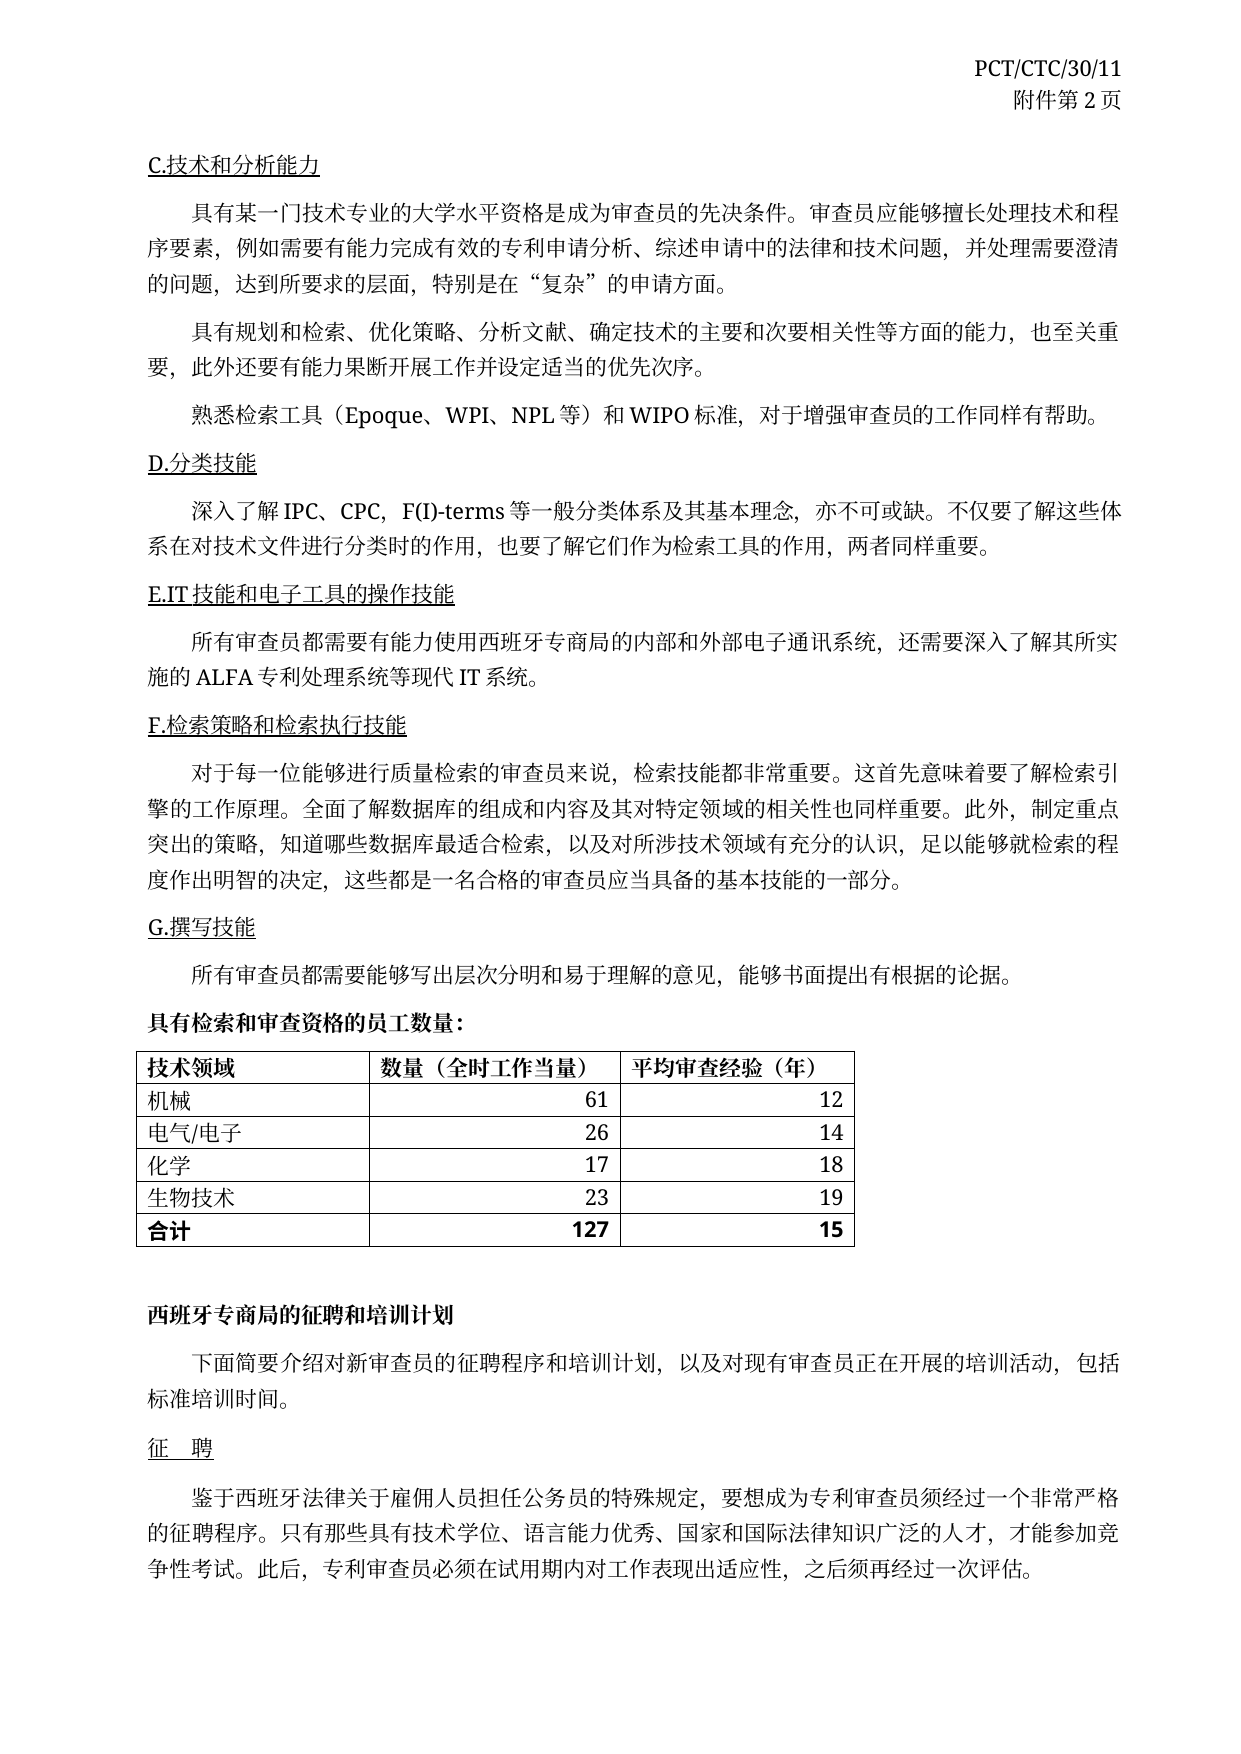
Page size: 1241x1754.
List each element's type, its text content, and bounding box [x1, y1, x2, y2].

text 征 聘 [148, 1428, 1122, 1463]
text 所有审查员都需要有能力使用西班牙专商局的内部和外部电子通讯系统，还需要深入了解其所实施的ALFA专利处理系统等现代IT系统。 [148, 621, 1122, 692]
text 深入了解IPC、CPC，F(I)-terms等一般分类体系及其基本理念，亦不可或缺。不仅要了解这些体系在对技术文件进行分类时的作用，也要了解它们作为检索工具的作用，两者同样重要。 [148, 490, 1122, 561]
table_cell 61 [370, 1084, 620, 1116]
table_cell 机械 [137, 1084, 369, 1116]
table_cell 化学 [137, 1149, 369, 1181]
table_header 数量（全时工作当量） [370, 1052, 620, 1083]
table_cell 合计 [137, 1214, 369, 1246]
text 具有某一门技术专业的大学水平资格是成为审查员的先决条件。审查员应能够擅长处理技术和程序要素，例如需要有能力完成有效的专利申请分析、综述申请中的法律和技术问题，并处理需要澄清的问题，达到所要求的层面，特别是在“复杂”的申请方面。 [148, 192, 1122, 298]
text 鉴于西班牙法律关于雇佣人员担任公务员的特殊规定，要想成为专利审查员须经过一个非常严格的征聘程序。只有那些具有技术学位、语言能力优秀、国家和国际法律知识广泛的人才，才能参加竞争性考试。此后，专利审查员必须在试用期内对工作表现出适应性，之后须再经过一次评估。 [148, 1477, 1122, 1583]
text 具有检索和审查资格的员工数量： [148, 1003, 1122, 1038]
table_header 平均审查经验（年） [621, 1052, 854, 1083]
table_cell 23 [370, 1182, 620, 1213]
text E.IT技能和电子工具的操作技能 [148, 573, 1122, 609]
text F.检索策略和检索执行技能 [148, 705, 1122, 740]
table_cell 26 [370, 1117, 620, 1148]
text 具有规划和检索、优化策略、分析文献、确定技术的主要和次要相关性等方面的能力，也至关重要，此外还要有能力果断开展工作并设定适当的优先次序。 [148, 311, 1122, 382]
text 西班牙专商局的征聘和培训计划 [148, 1295, 1122, 1330]
table_header 技术领域 [137, 1052, 369, 1083]
table_cell 127 [370, 1214, 620, 1246]
text 所有审查员都需要能够写出层次分明和易于理解的意见，能够书面提出有根据的论据。 [148, 955, 1122, 990]
table_cell 15 [621, 1214, 854, 1246]
text 对于每一位能够进行质量检索的审查员来说，检索技能都非常重要。这首先意味着要了解检索引擎的工作原理。全面了解数据库的组成和内容及其对特定领域的相关性也同样重要。此外，制定重点突出的策略，知道哪些数据库最适合检索，以及对所涉技术领域有充分的认识，足以能够就检索的程度作出明智的决定，这些都是一名合格的审查员应当具备的基本技能的一部分。 [148, 753, 1122, 894]
text D.分类技能 [148, 442, 1122, 478]
table_cell 14 [621, 1117, 854, 1148]
table_cell 17 [370, 1149, 620, 1181]
table_cell 19 [621, 1182, 854, 1213]
table_cell 电气/电子 [137, 1117, 369, 1148]
table_cell 18 [621, 1149, 854, 1181]
text 熟悉检索工具（Epoque、WPI、NPL等）和WIPO标准，对于增强审查员的工作同样有帮助。 [148, 394, 1122, 430]
table_cell 12 [621, 1084, 854, 1116]
table_cell 生物技术 [137, 1182, 369, 1213]
text C.技术和分析能力 [148, 144, 1122, 180]
text 下面简要介绍对新审查员的征聘程序和培训计划，以及对现有审查员正在开展的培训活动，包括标准培训时间。 [148, 1343, 1122, 1413]
text G.撰写技能 [148, 907, 1122, 942]
